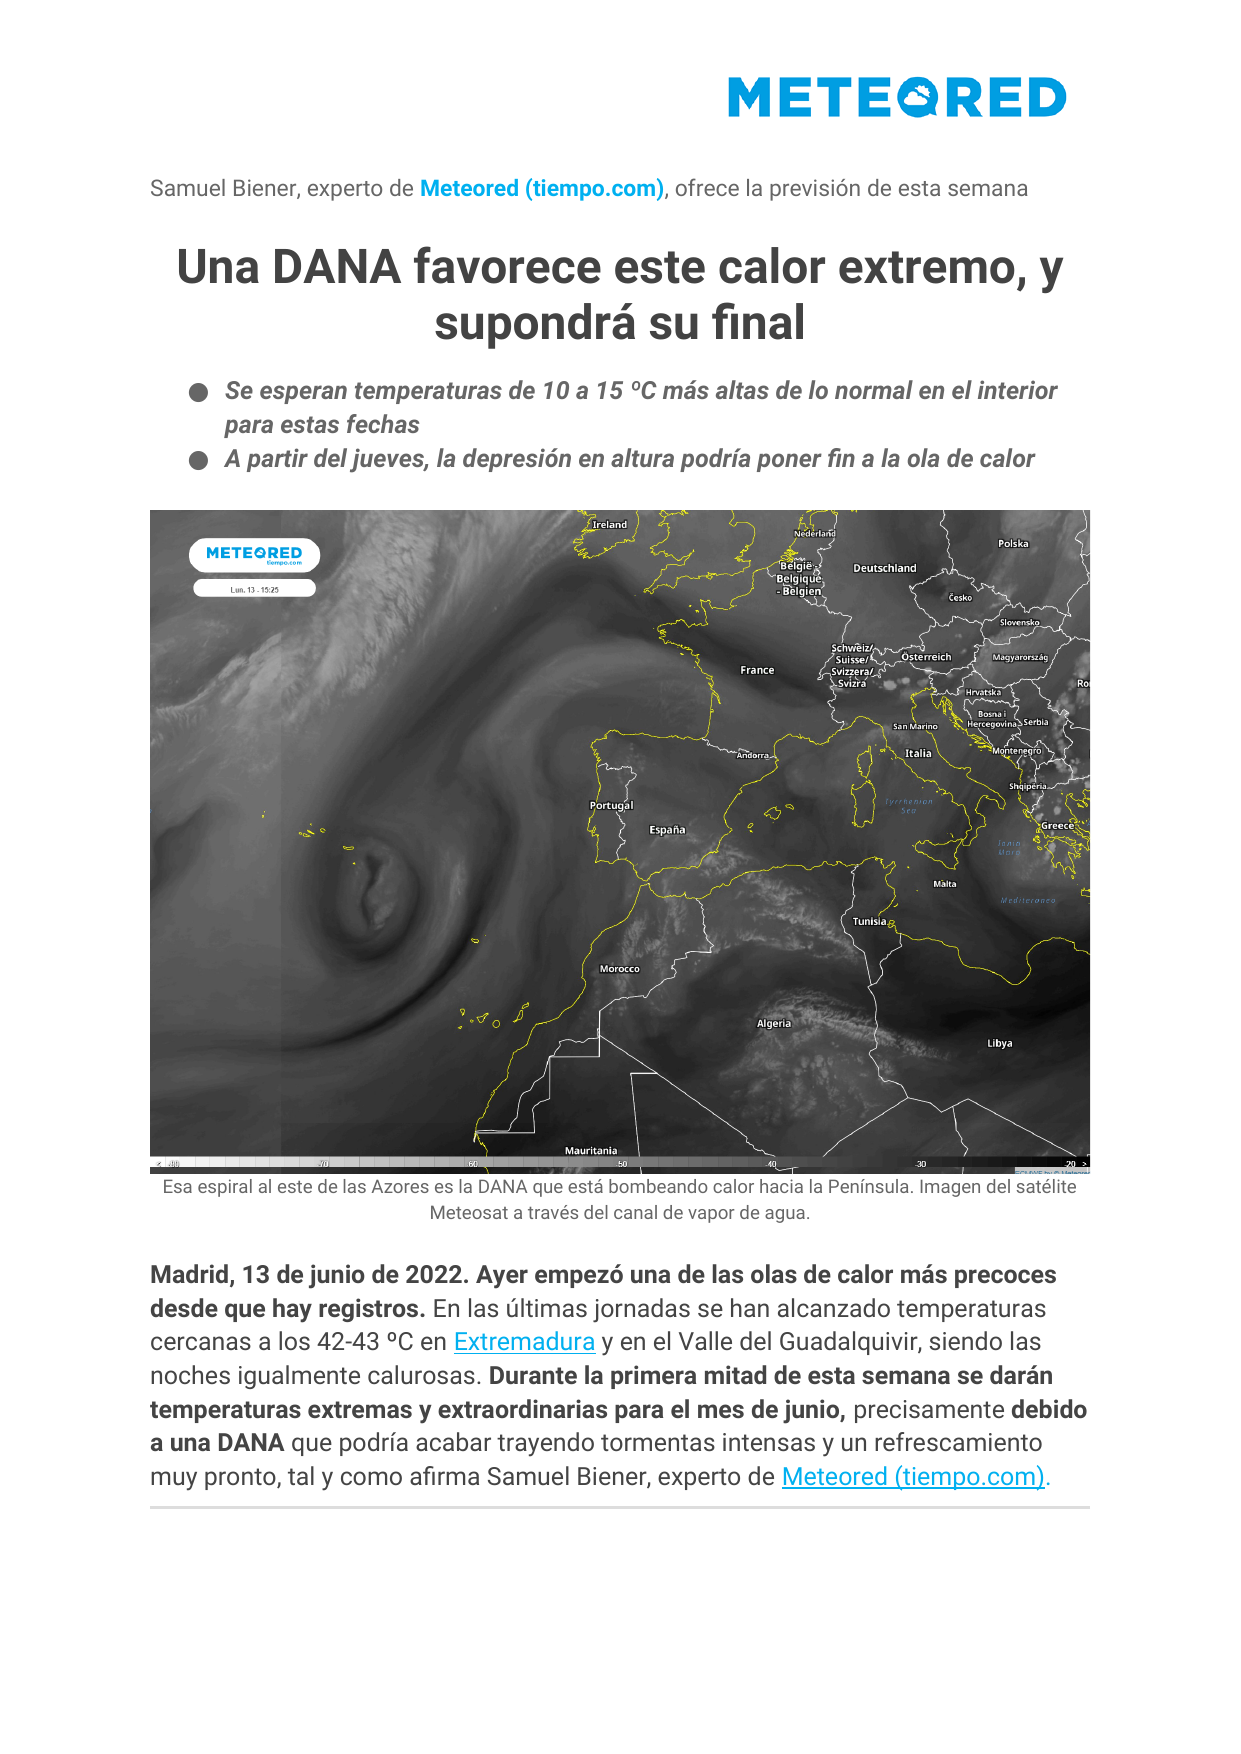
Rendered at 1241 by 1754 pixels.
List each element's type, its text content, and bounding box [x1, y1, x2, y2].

text Madrid, 13 de junio de 2022. Ayer empezó una de las olas de calor más precoces desde que hay registros. En las últimas jornadas se han alcanzado temperaturas cercanas a los 42-43 ºC en Extremadura y en el Valle del Guadalquivir, siendo las noches igualmente calurosas. Durante la primera mitad de esta semana se darán temperaturas extremas y extraordinarias para el mes de junio, precisamente debido a una DANA que podría acabar trayendo tormentas intensas y un refrescamiento muy pronto, tal y como afirma Samuel Biener, experto de Meteored (tiempo.com). [150, 1260, 1090, 1506]
list Se esperan temperaturas de 10 a 15 ºC más altas de lo normal en el interior para estas fechas [187, 376, 1090, 439]
subtitle Una DANA favorece este calor extremo, y supondrá su final [150, 239, 1090, 351]
text Esa espiral al este de las Azores es la DANA que está bombeando calor hacia la Península. Imagen del satélite Meteosat a través del canal de vapor de agua. [150, 1174, 1090, 1224]
picture [703, 75, 1091, 119]
text Samuel Biener, experto de Meteored (tiempo.com), ofrece la previsión de esta semana [150, 175, 1090, 202]
list A partir del jueves, la depresión en altura podría poner fin a la ola de calor [187, 444, 1090, 473]
picture [150, 510, 1091, 1174]
